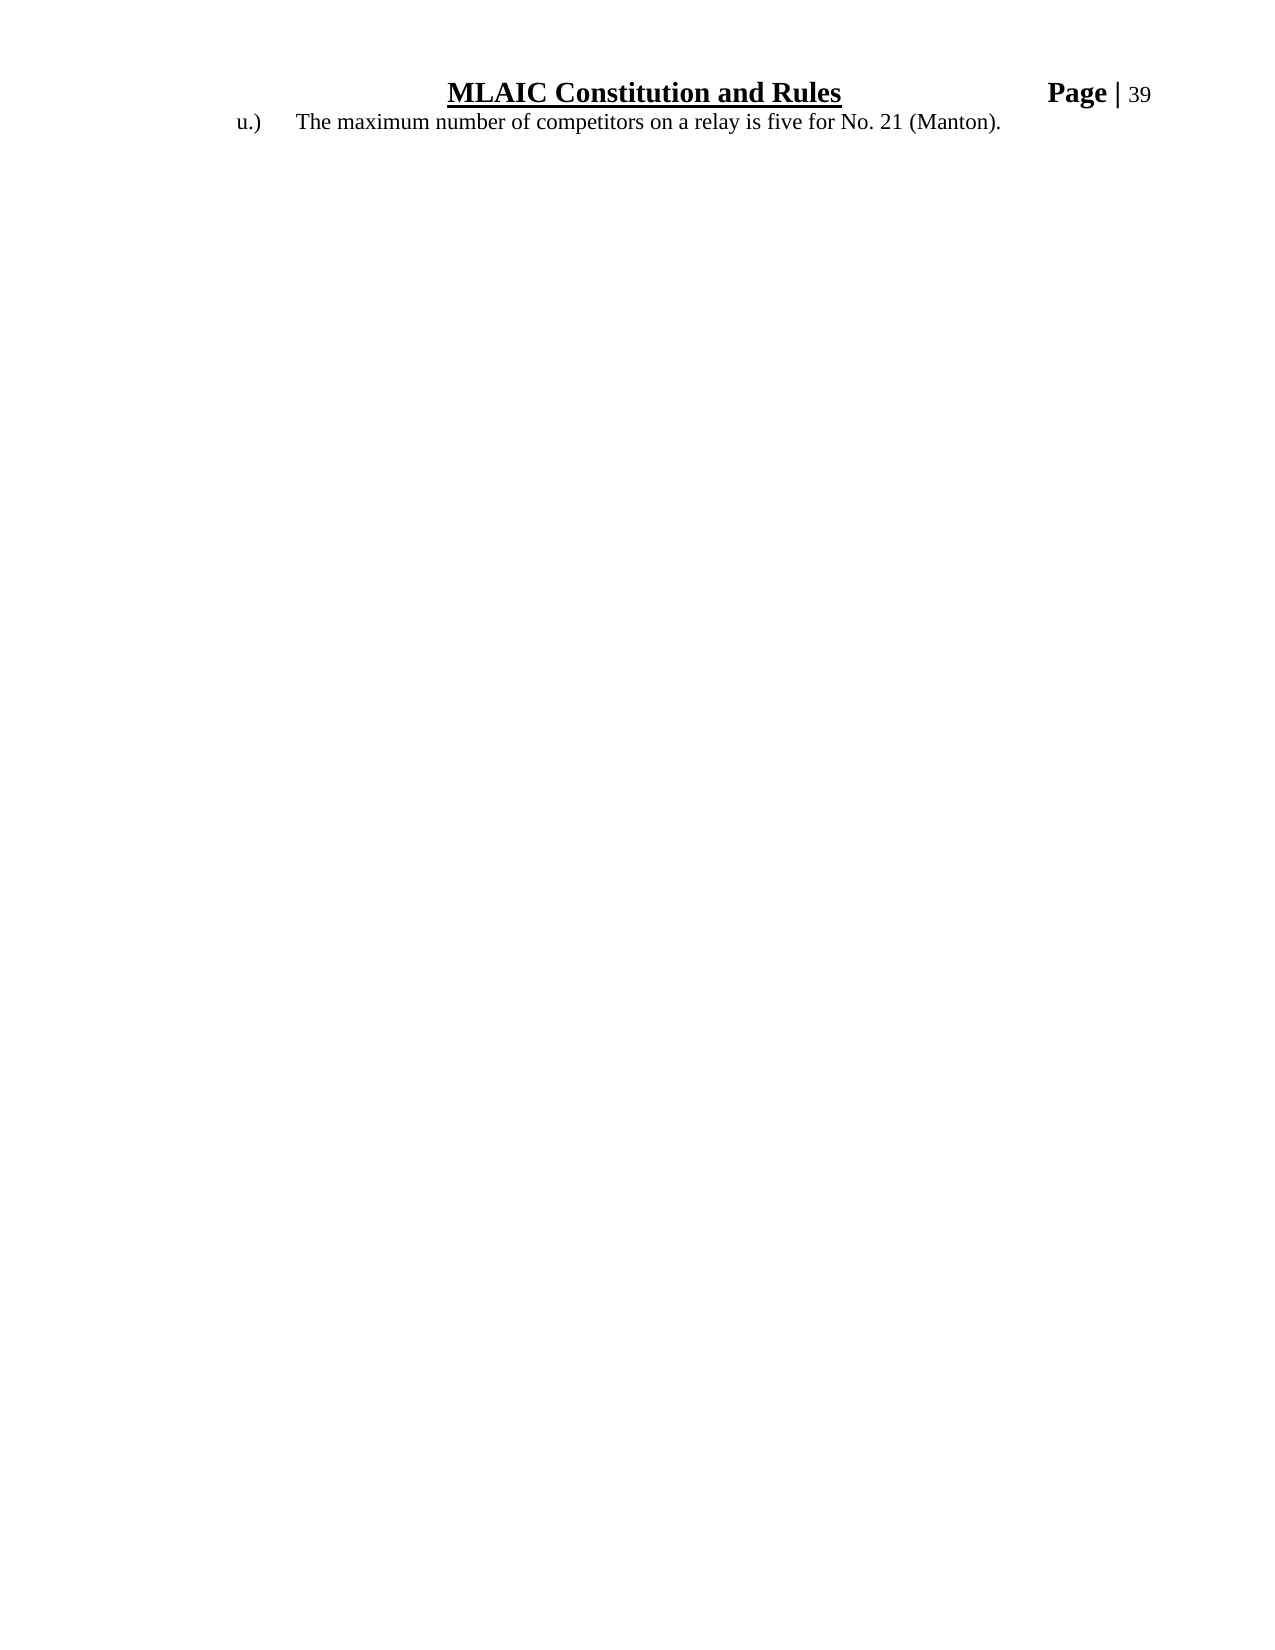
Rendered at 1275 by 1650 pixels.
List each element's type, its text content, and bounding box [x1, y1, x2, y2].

text u.) The maximum number of competitors on a relay is five for No. 21 (Manton). [236, 108, 1110, 134]
